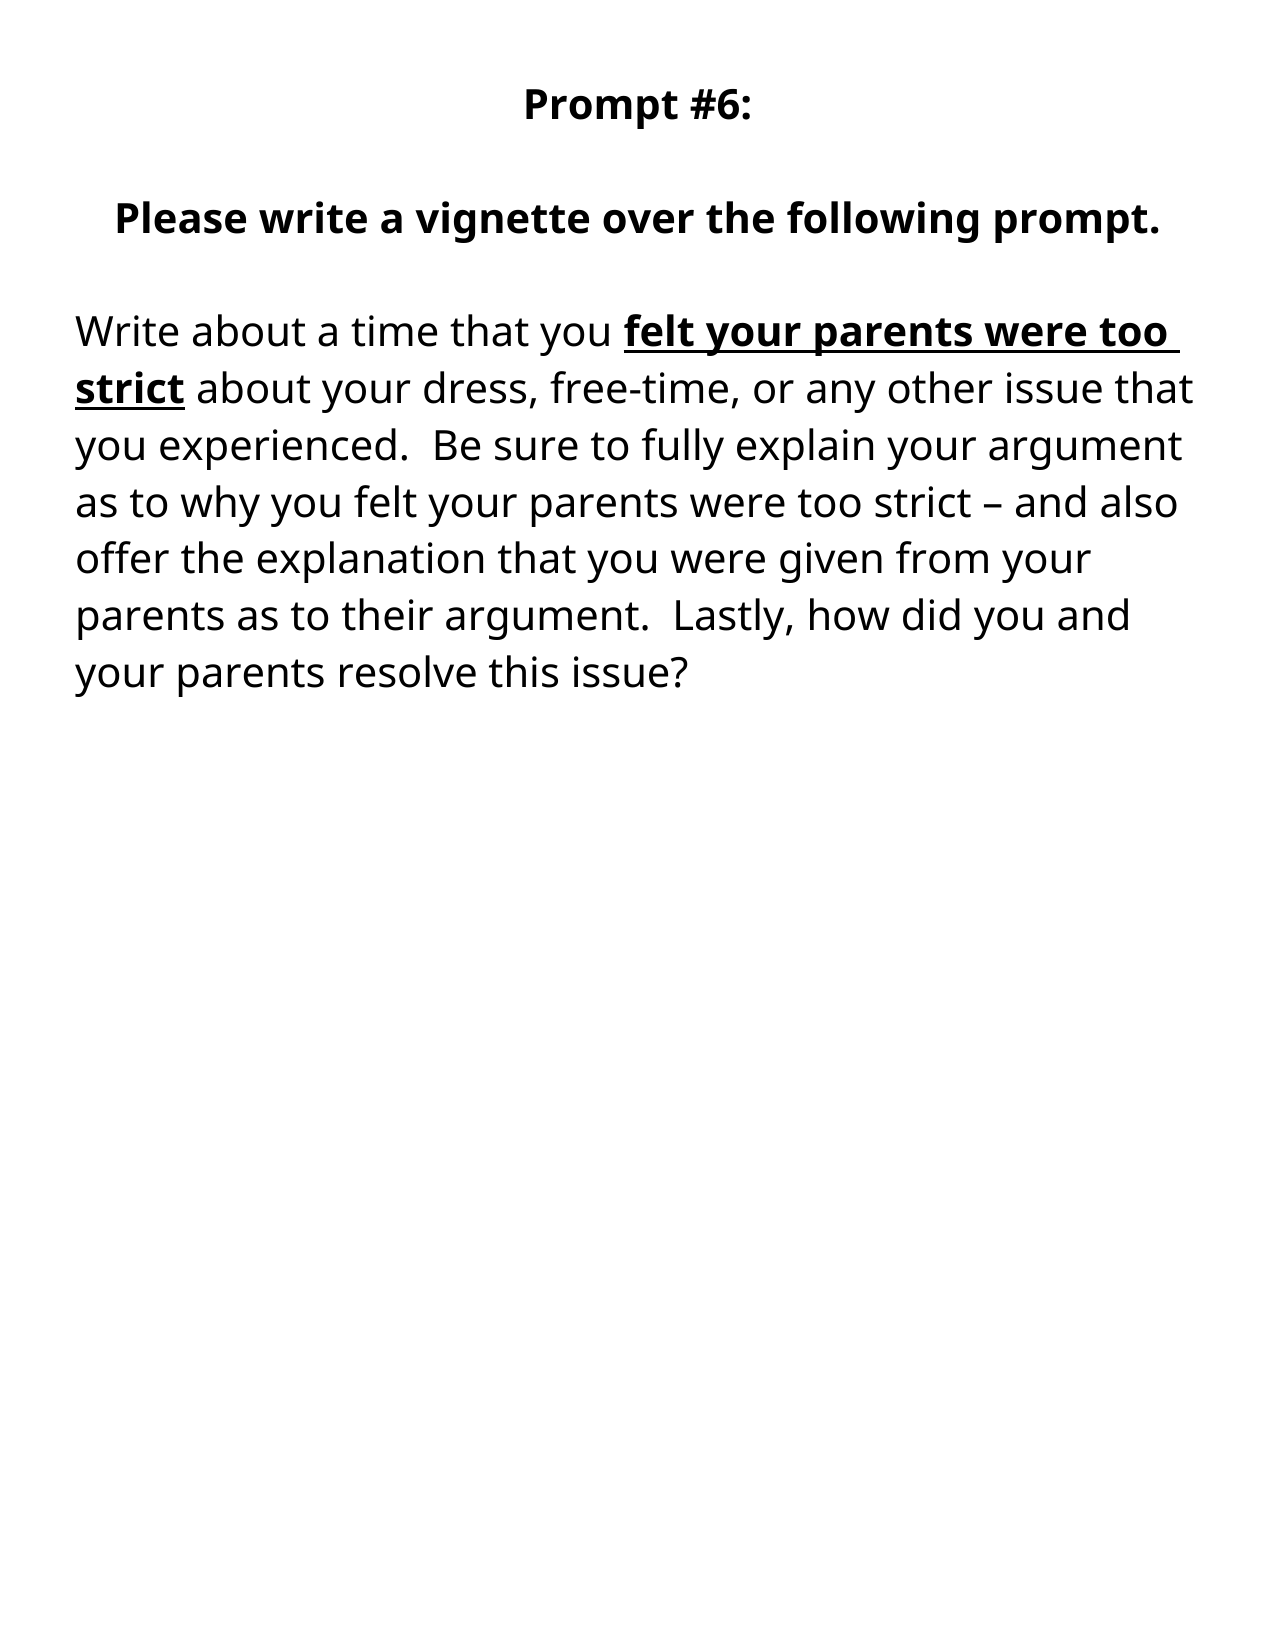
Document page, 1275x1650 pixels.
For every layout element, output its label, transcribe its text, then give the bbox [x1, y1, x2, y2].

text Prompt #6: [75, 75, 1200, 132]
text Write about a time that you felt your parents were too strict about your dress, free-time, or any other issue that you experienced. Be sure to fully explain your argument as to why you felt your parents were too strict – and also offer the explanation that you were given from your parents as to their argument. Lastly, how did you and your parents resolve this issue? [75, 302, 1200, 699]
text Please write a vignette over the following prompt. [75, 188, 1200, 245]
